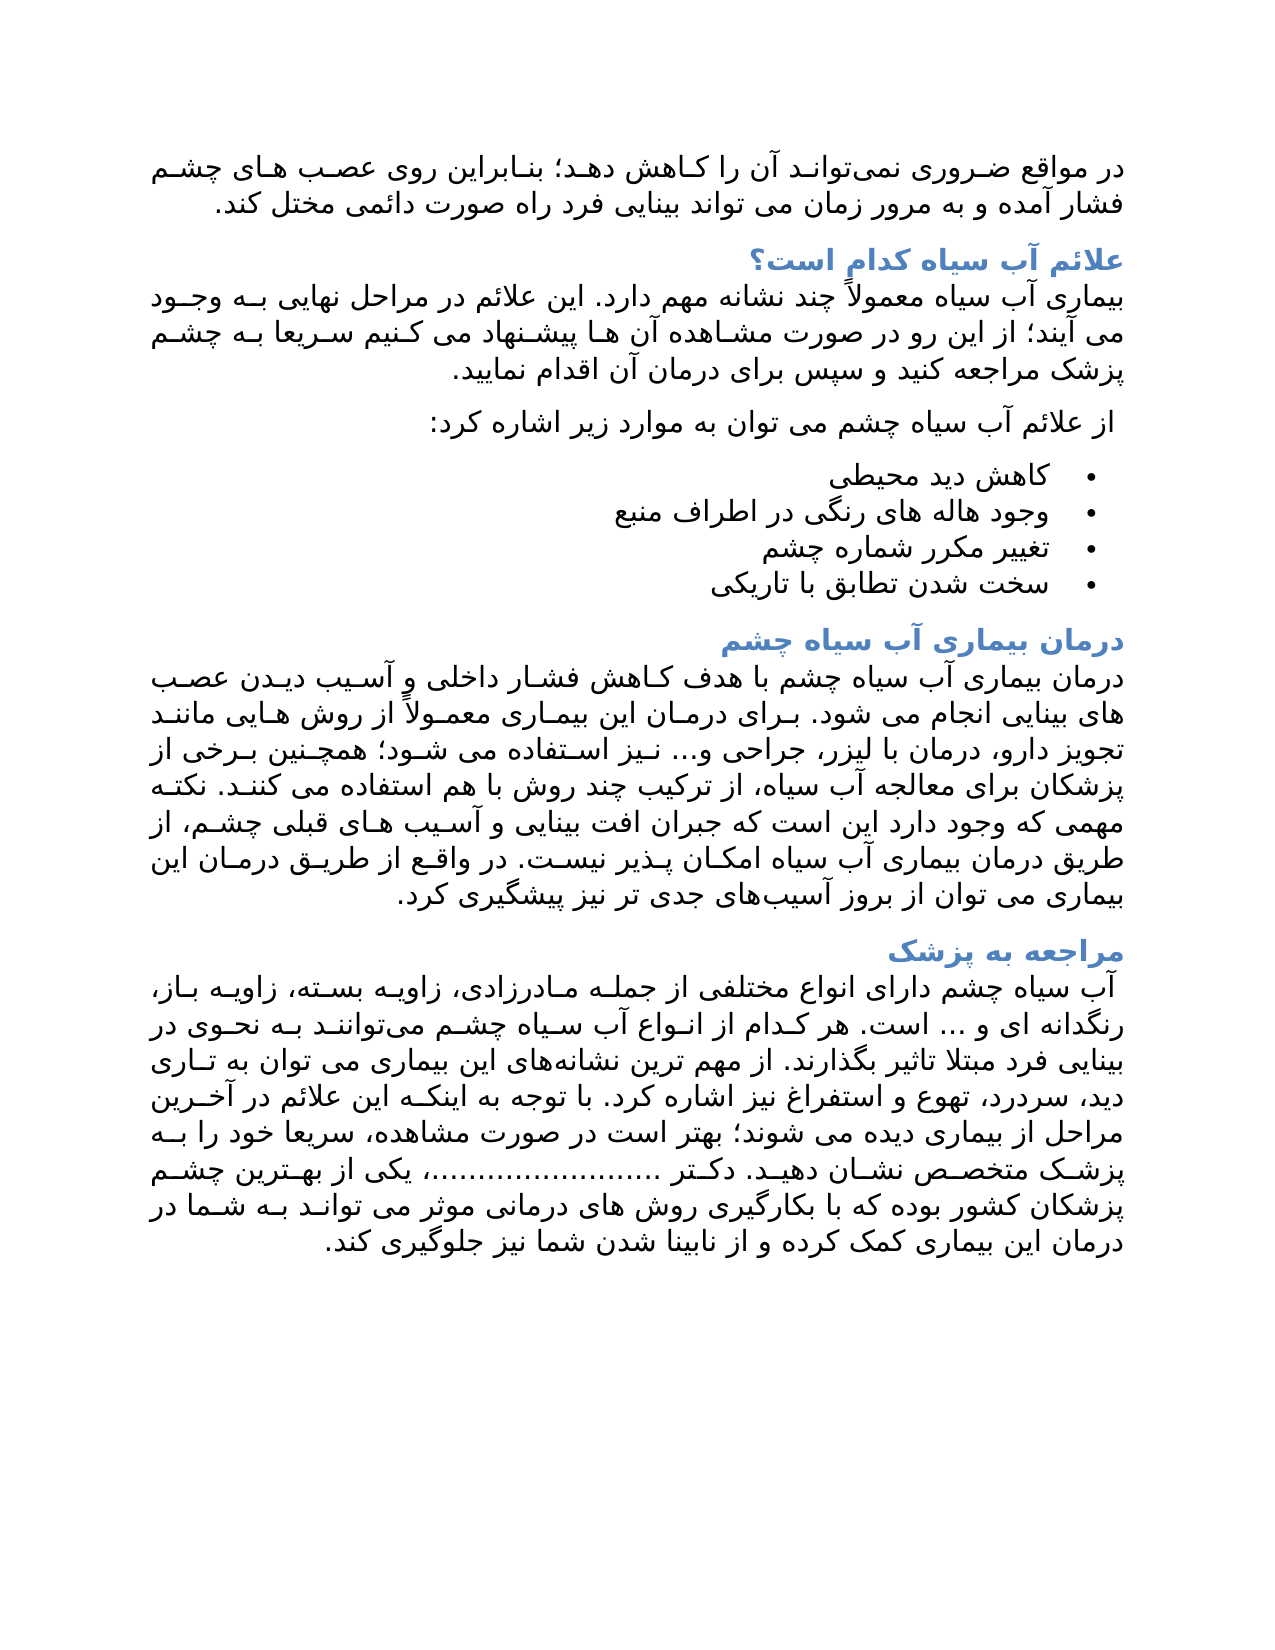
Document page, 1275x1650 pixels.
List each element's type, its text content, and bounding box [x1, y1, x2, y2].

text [150, 150, 1125, 220]
text بیماری آب سیاه معمولاً چند نشانه مهم دارد. این علائم در مراحل نهایی به وجود می آیند؛ از این رو در صورت مشاهده آن ها پیشنهاد می کنیم سریعا به چشم پزشک مراجعه کنید و سپس برای درمان آن اقدام نمایید. [150, 279, 1125, 386]
subtitle علائم آب سیاه کدام است؟ [150, 243, 1125, 277]
list کاهش دید محیطی [150, 458, 1087, 492]
list سخت شدن تطابق با تاریکی [150, 567, 1087, 601]
text درمان بیماری آب سیاه چشم با هدف کاهش فشار داخلی و آسیب دیدن عصب های بینایی انجام می شود. برای درمان این بیماری معمولاً از روش هایی مانند تجویز دارو، درمان با لیزر، جراحی و... نیز استفاده می شود؛ همچنین برخی از پزشکان برای معالجه آب سیاه، از ترکیب چند روش با هم استفاده می کنند. نکته مهمی که وجود دارد این است که جبران افت بینایی و آسیب های قبلی چشم، از طریق درمان بیماری آب سیاه امکان پذیر نیست. در واقع از طریق درمان این بیماری می توان از بروز آسیب‌های جدی تر نیز پیشگیری کرد. [150, 660, 1125, 911]
list وجود هاله های رنگی در اطراف منبع [150, 494, 1087, 528]
text از علائم آب سیاه چشم می توان به موارد زیر اشاره کرد: [150, 405, 1125, 439]
subtitle درمان بیماری آب سیاه چشم [150, 624, 1125, 658]
list تغییر مکرر شماره چشم [150, 530, 1087, 564]
subtitle مراجعه به پزشک [150, 934, 1125, 968]
text آب سیاه چشم دارای انواع مختلفی از جمله مادرزادی، زاویه بسته، زاویه باز، رنگدانه ای و ... است. هر کدام از انواع آب سیاه چشم می‌توانند به نحوی در بینایی فرد مبتلا تاثیر بگذارند. از مهم ‌ترین نشانه‌های این بیماری می توان به تاری دید، سردرد، تهوع و استفراغ نیز اشاره کرد. با توجه به اینکه این علائم در آخرین مراحل از بیماری دیده می شوند؛ بهتر است در صورت مشاهده، سریعا خود را به پزشک متخصص نشان دهید. دکتر .........................، یکی از بهترین چشم پزشکان کشور بوده که با بکارگیری روش های درمانی موثر می تواند به شما در درمان این بیماری کمک کرده و از نابینا شدن شما نیز جلوگیری کند. [150, 971, 1125, 1258]
